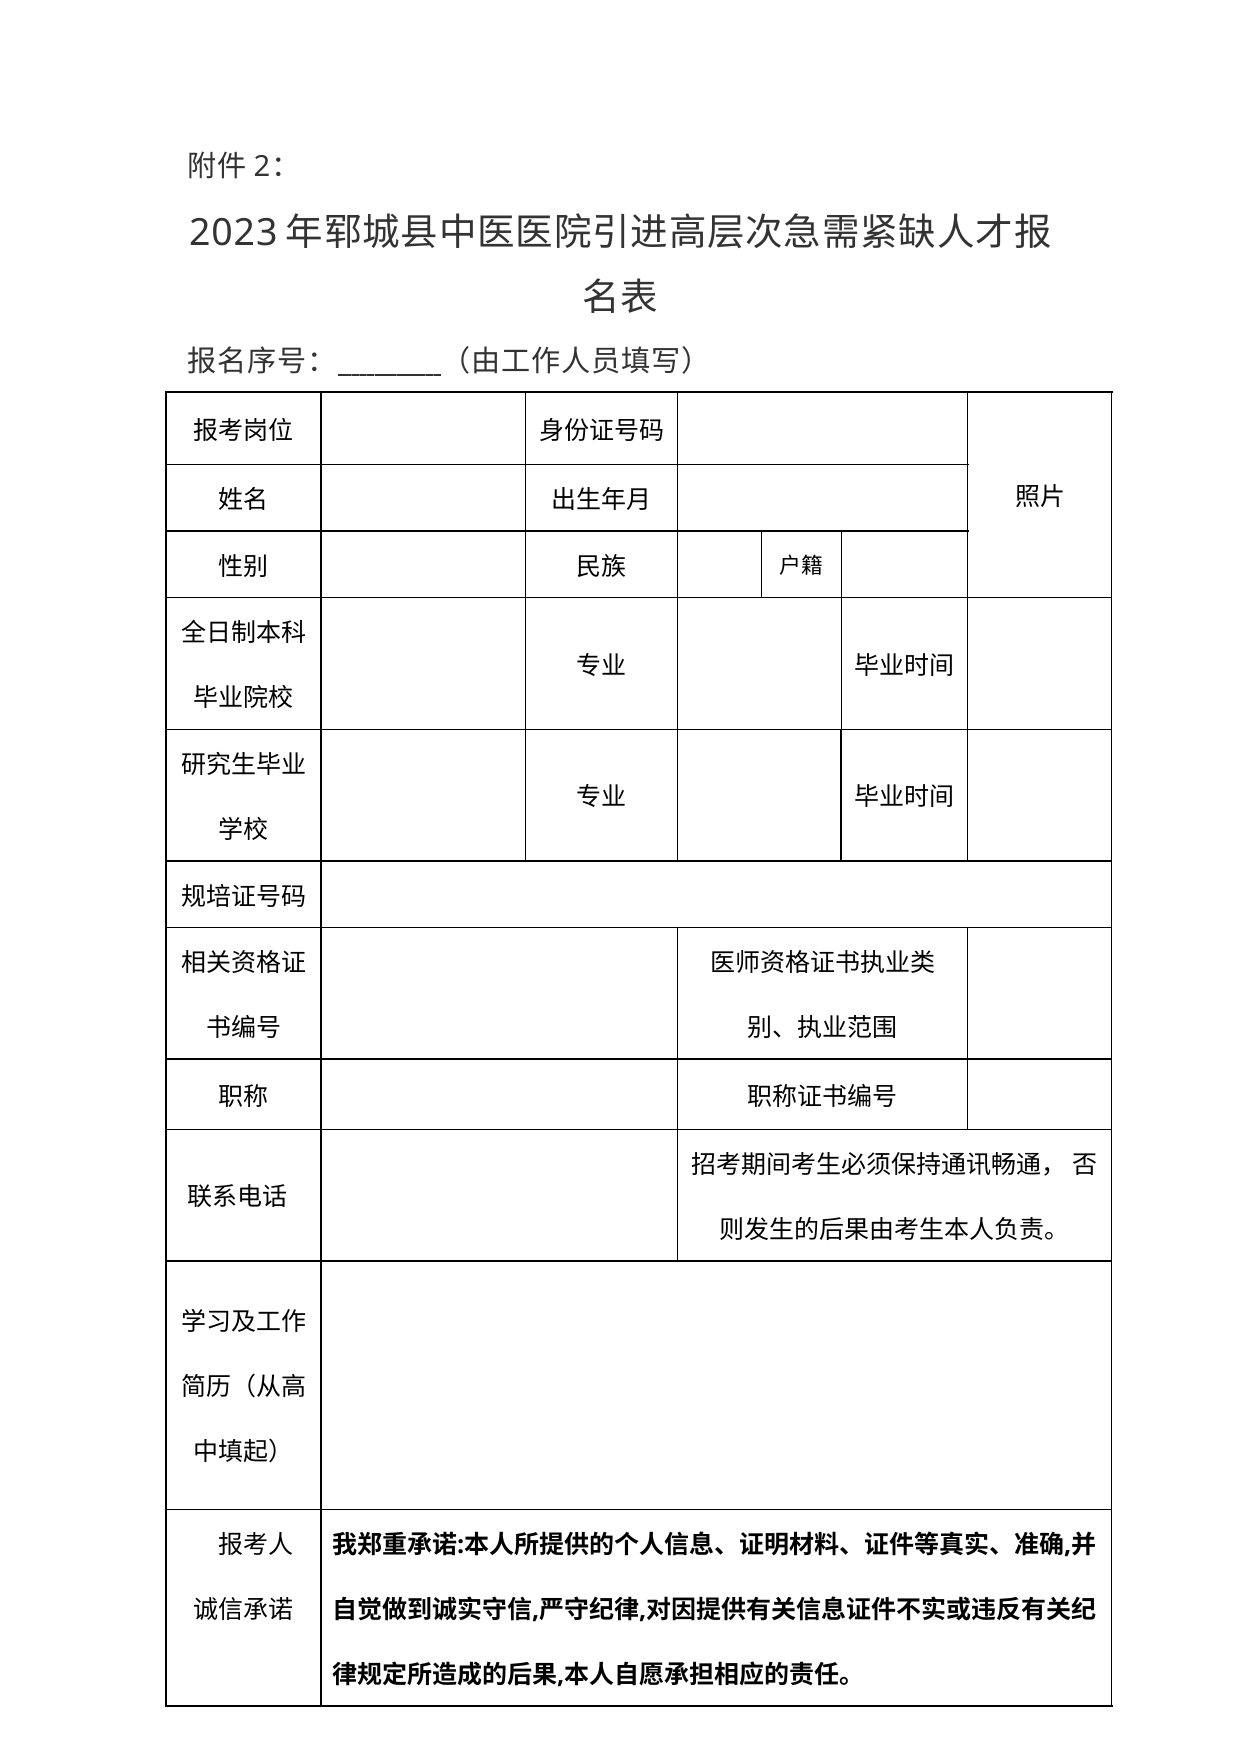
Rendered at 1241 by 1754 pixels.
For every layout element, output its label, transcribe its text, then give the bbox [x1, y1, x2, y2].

table_cell 医师资格证书执业类别、执业范围 [678, 928, 967, 1058]
table_cell [968, 928, 1111, 1058]
table_cell 姓名 [167, 465, 320, 530]
table_cell [322, 465, 525, 530]
table_cell 职称 [167, 1060, 320, 1128]
table_cell [322, 730, 525, 860]
table_cell 规培证号码 [167, 862, 320, 927]
text 2023年郓城县中医医院引进高层次急需紧缺人才报名表 [187, 196, 1053, 326]
table_cell 毕业时间 [842, 730, 967, 860]
table_cell 报考人 诚信承诺 [167, 1510, 320, 1705]
table_cell [968, 730, 1111, 860]
table_cell 联系电话 [167, 1130, 320, 1260]
table_cell [842, 532, 967, 597]
table_cell [968, 1060, 1111, 1128]
table_cell [968, 598, 1111, 728]
table_cell 毕业时间 [842, 598, 967, 728]
table_header [678, 393, 967, 464]
table_cell 民族 [526, 532, 677, 597]
table_cell [322, 598, 525, 728]
table_cell 学习及工作简历（从高中填起） [167, 1262, 320, 1508]
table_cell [322, 1510, 1111, 1705]
table_header 照片 [968, 393, 1111, 597]
table_cell 全日制本科毕业院校 [167, 598, 320, 728]
table_header [322, 393, 525, 464]
table_cell 专业 [526, 598, 677, 728]
table_cell 职称证书编号 [678, 1060, 967, 1128]
table_cell 专业 [526, 730, 677, 860]
table_cell [322, 1262, 1111, 1508]
table_cell 研究生毕业学校 [167, 730, 320, 860]
table_cell [322, 1060, 677, 1128]
table_cell 招考期间考生必须保持通讯畅通， 否则发生的后果由考生本人负责。 [678, 1130, 1111, 1260]
table_cell [678, 730, 840, 860]
table_header 报考岗位 [167, 393, 320, 464]
table_cell [678, 598, 841, 728]
table_cell [322, 1130, 677, 1260]
table_cell 户籍 [762, 532, 841, 597]
table_header 身份证号码 [526, 393, 677, 464]
table_cell 性别 [167, 532, 320, 597]
table_cell [678, 532, 761, 597]
table_cell [322, 532, 525, 597]
table_cell [678, 465, 967, 530]
table_cell 出生年月 [526, 465, 677, 530]
table_cell [322, 862, 1111, 927]
table_cell 相关资格证书编号 [167, 928, 320, 1058]
table_cell [322, 928, 677, 1058]
text 报名序号： （由工作人员填写） [187, 326, 1053, 391]
text 附件2： [187, 131, 1053, 196]
